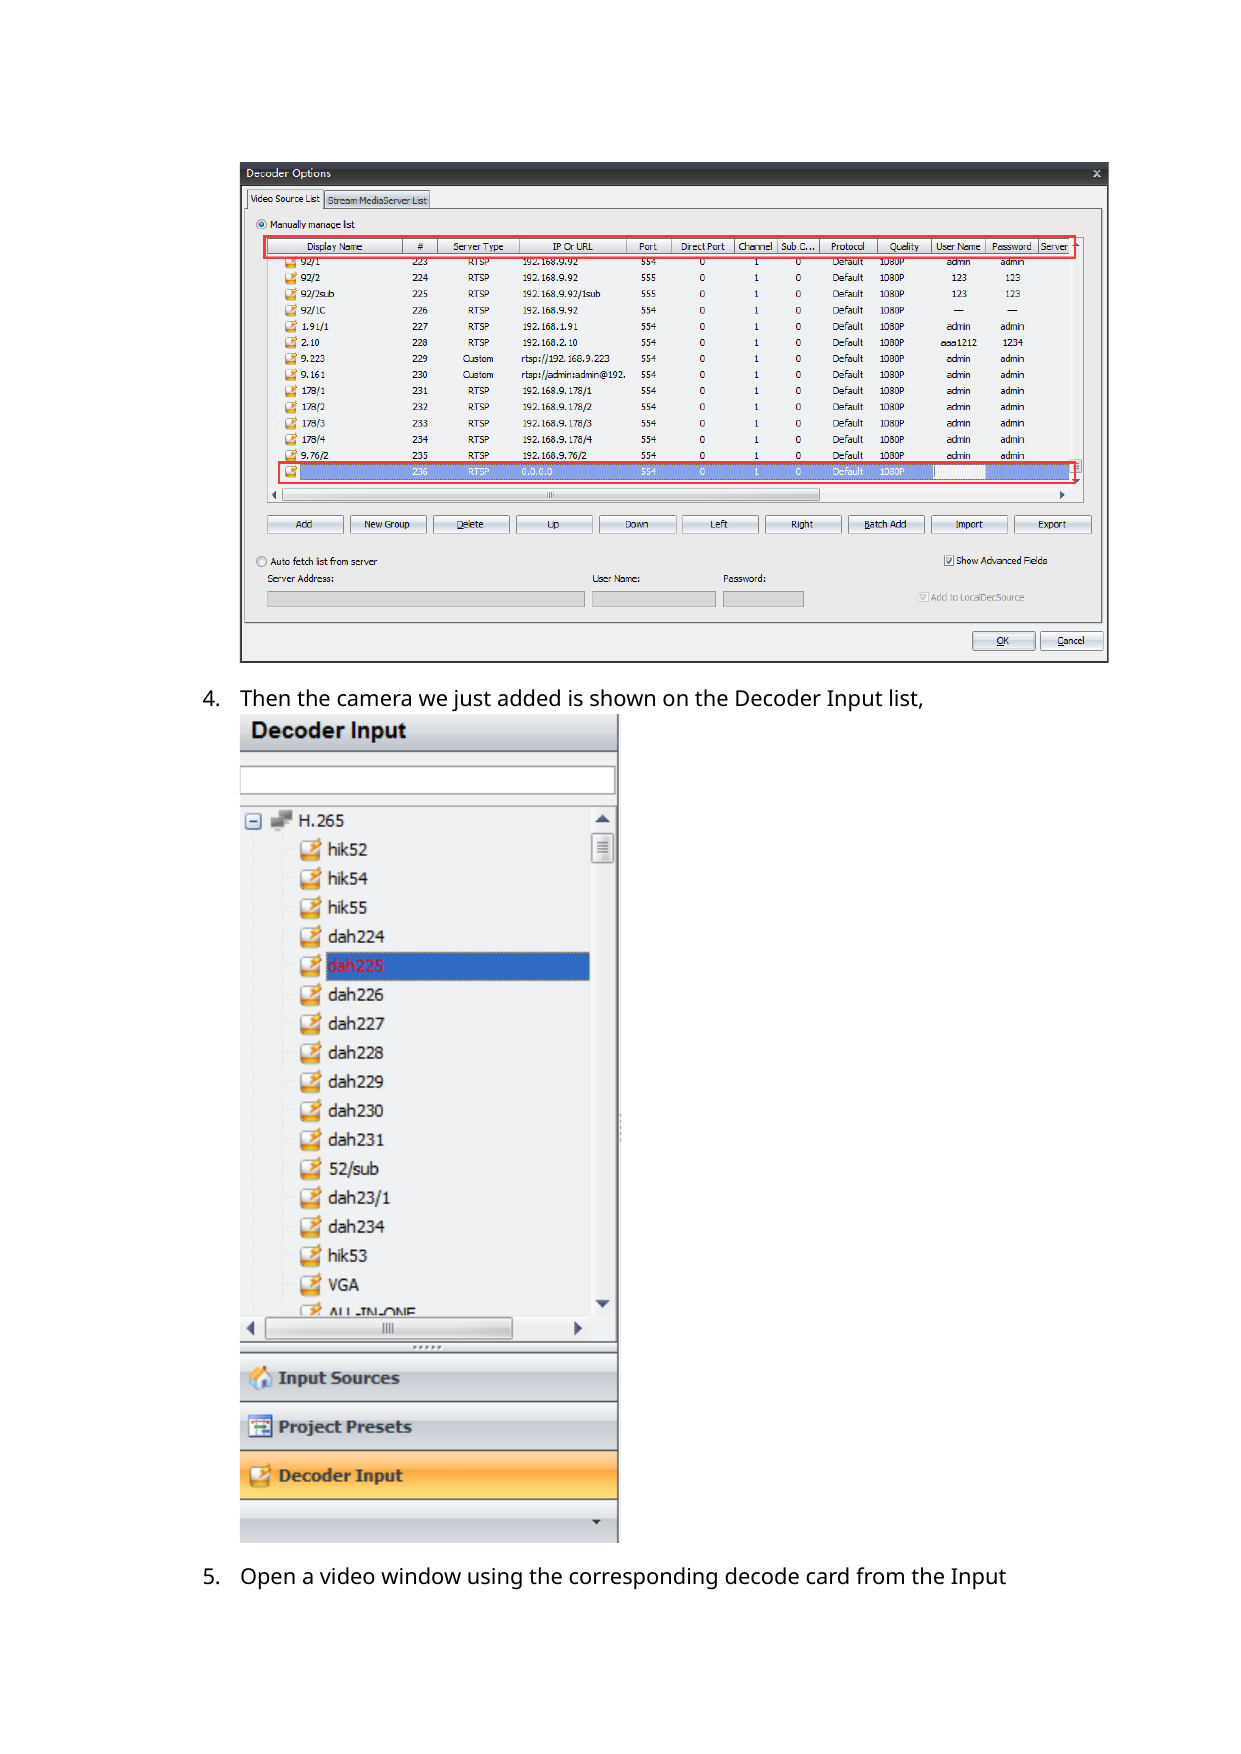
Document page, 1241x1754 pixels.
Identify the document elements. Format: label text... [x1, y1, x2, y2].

picture [239, 714, 622, 1543]
list Then the camera we just added is shown on the Decoder Input list, [202, 682, 1053, 714]
picture [239, 162, 1109, 663]
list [202, 1559, 1053, 1592]
